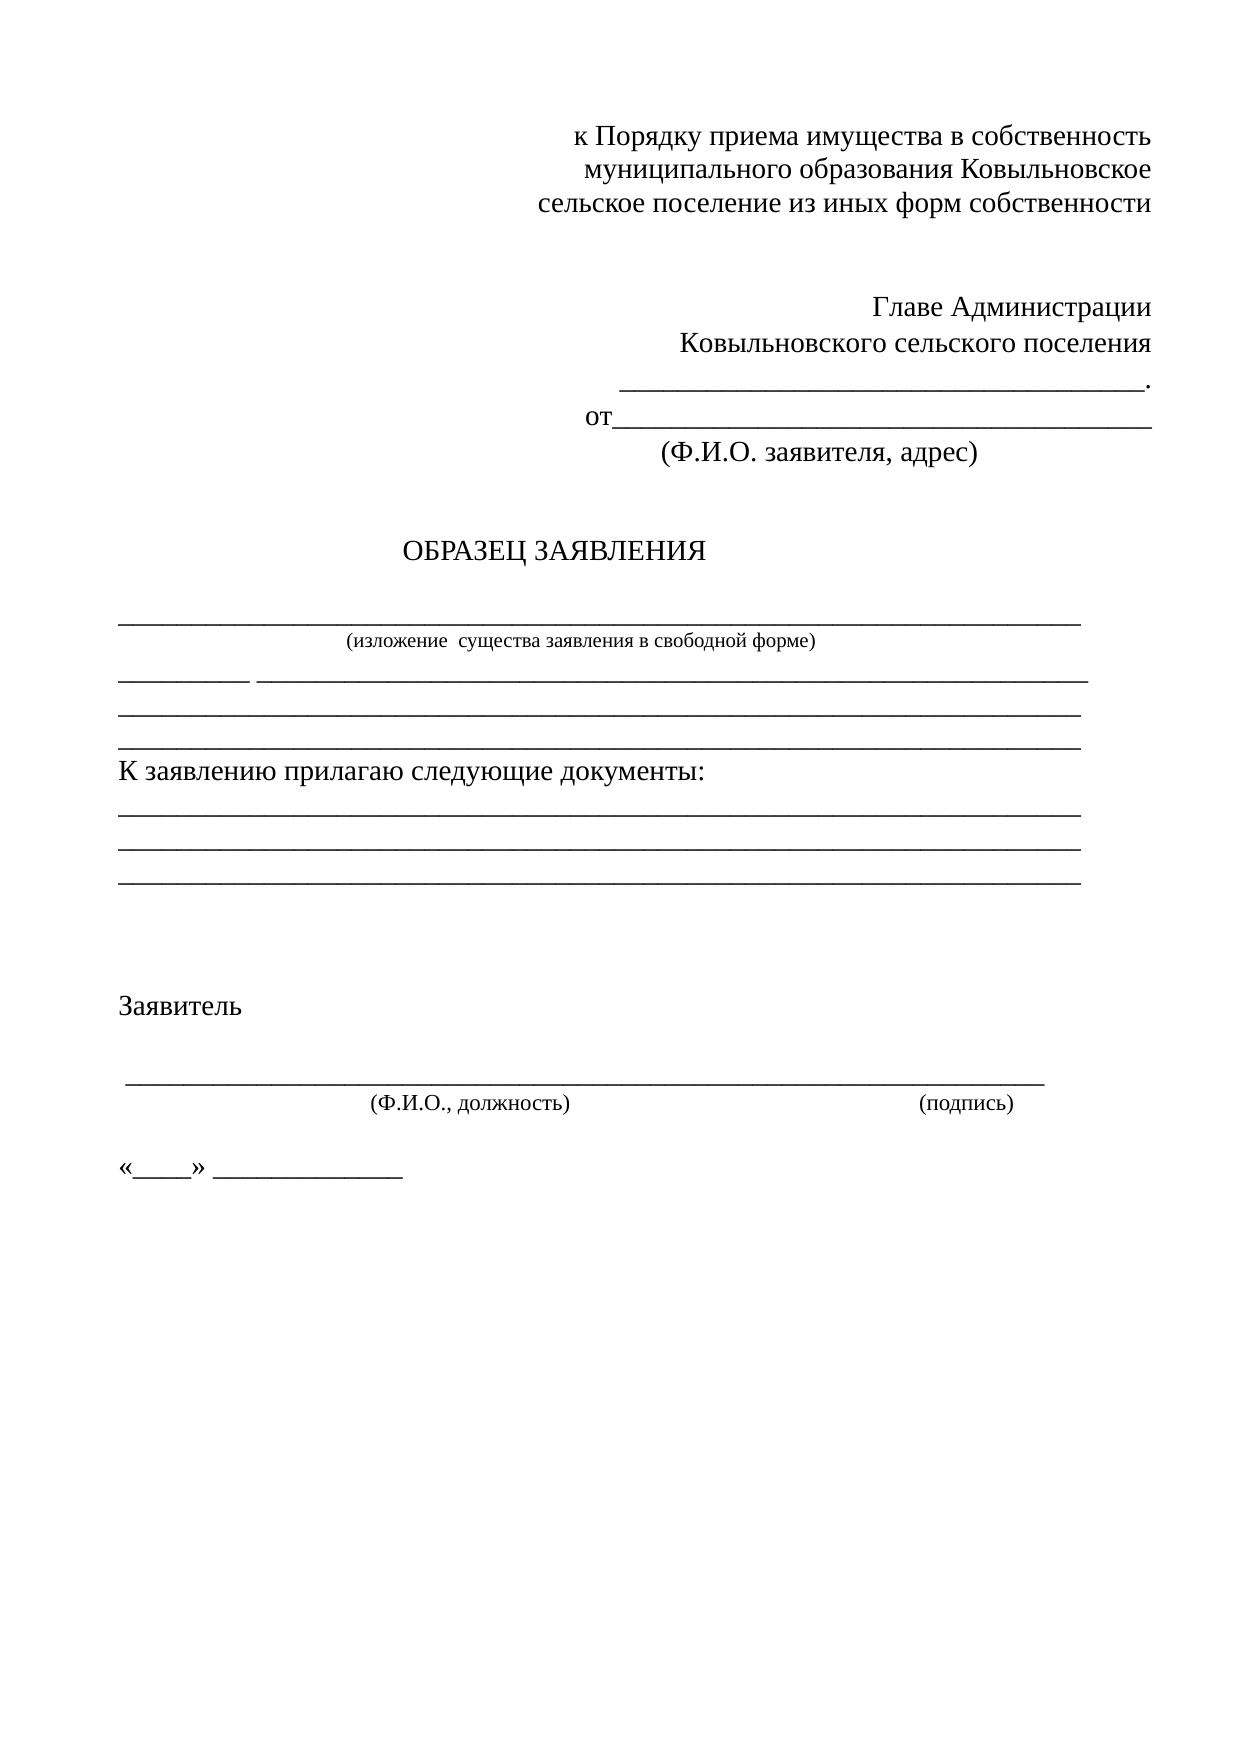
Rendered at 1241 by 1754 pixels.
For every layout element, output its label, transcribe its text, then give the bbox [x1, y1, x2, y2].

text _______________________________________________________________ [118, 1055, 1152, 1088]
text К заявлению прилагаю следующие документы: [118, 753, 1152, 787]
text ОБРАЗЕЦ ЗАЯВЛЕНИЯ [118, 533, 1152, 567]
text __________________________________________________________________ [118, 787, 1152, 820]
text (Ф.И.О. заявителя, адрес) [118, 434, 1152, 468]
text от_____________________________________ [118, 398, 1152, 432]
text __________________________________________________________________ [118, 719, 1152, 753]
text «____» _____________ [118, 1148, 1152, 1182]
text ____________________________________. [118, 362, 1152, 395]
text сельское поселение из иных форм собственности [118, 185, 1152, 219]
text __________________________________________________________________ [118, 854, 1152, 887]
text к Порядку приема имущества в собственность [118, 118, 1152, 152]
text __________________________________________________________________ [118, 820, 1152, 854]
text (Ф.И.О., должность) (подпись) [118, 1088, 1152, 1115]
text Ковыльновского сельского поселения [118, 325, 1152, 359]
text __________________________________________________________________ [118, 686, 1152, 719]
text Заявитель [118, 988, 1152, 1021]
text __________________________________________________________________ [118, 595, 1152, 628]
text Главе Администрации [118, 289, 1152, 322]
text муниципального образования Ковыльновское [118, 152, 1152, 185]
text _________ _________________________________________________________ [118, 652, 1152, 686]
text (изложение существа заявления в свободной форме) [118, 628, 1152, 652]
